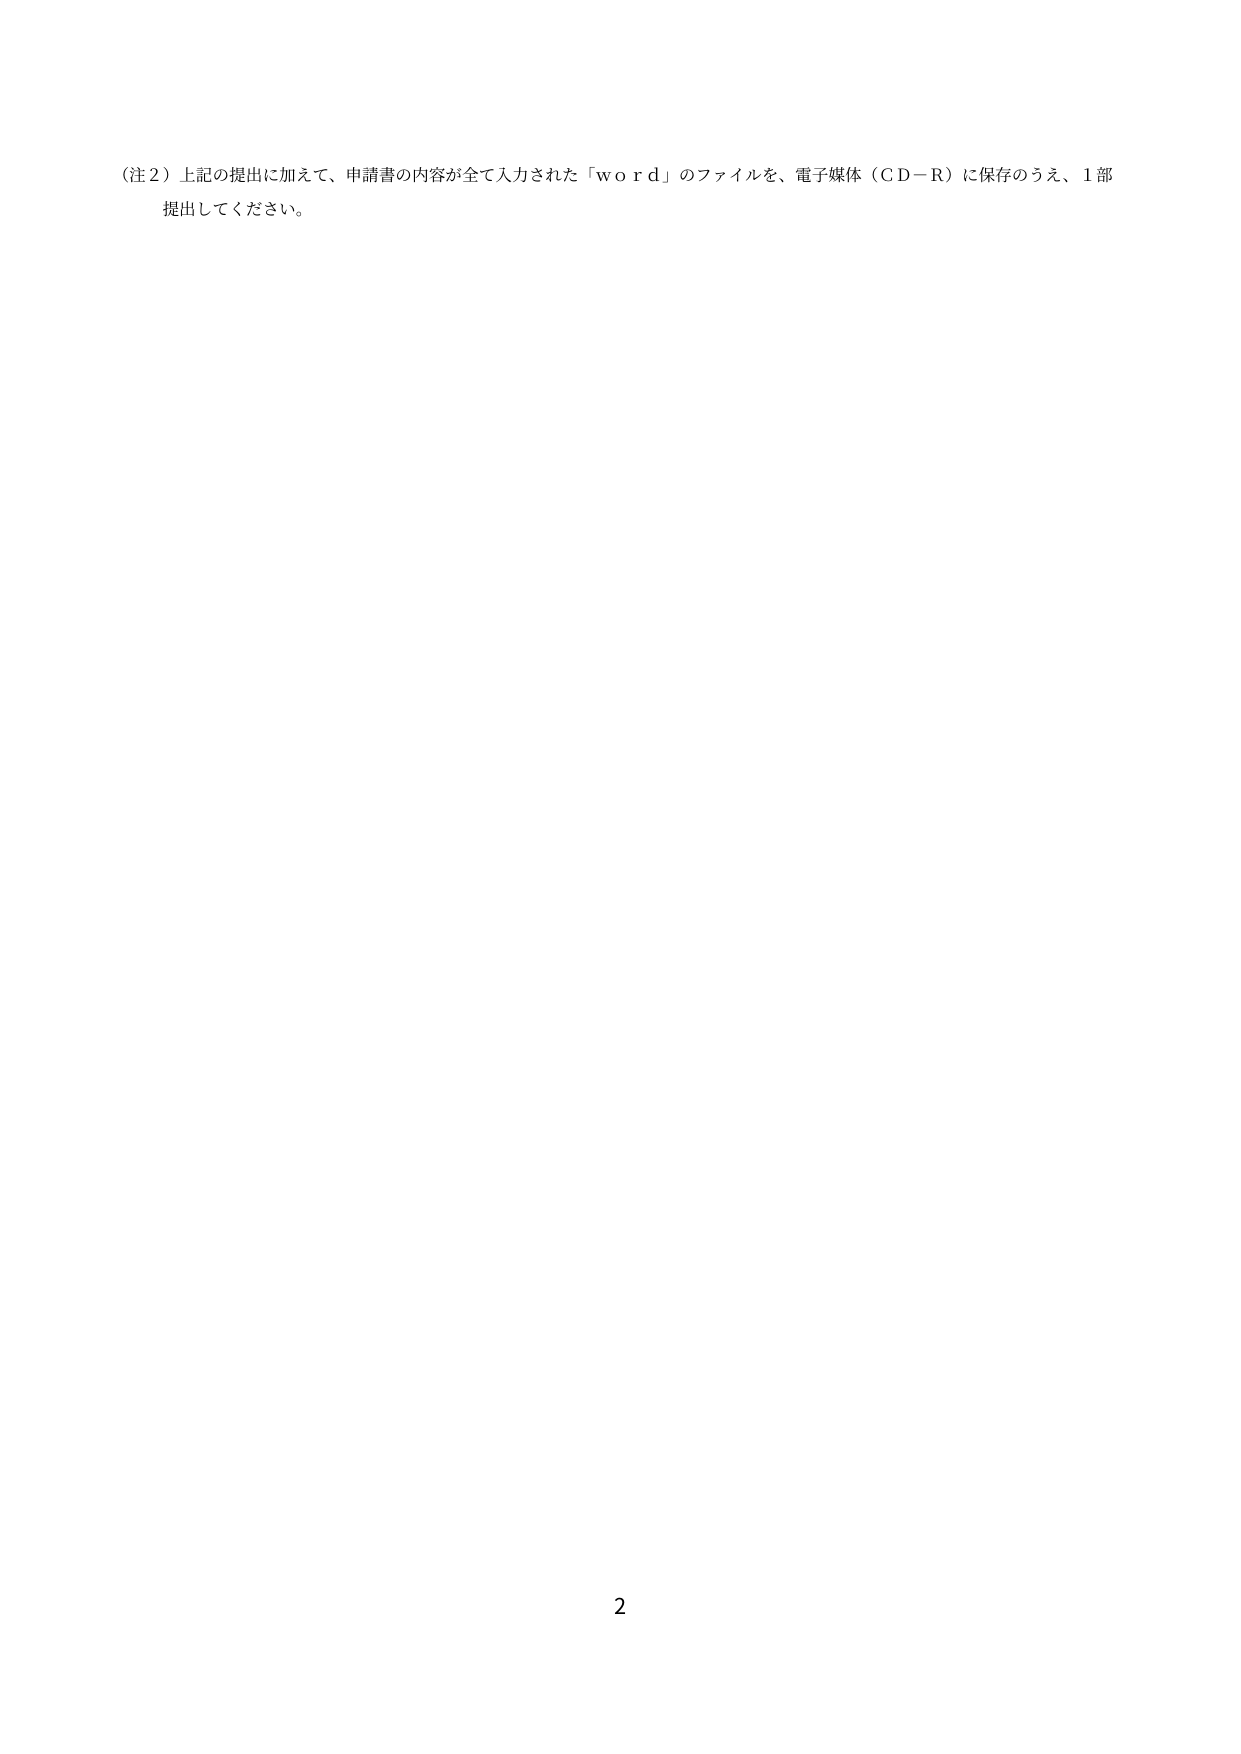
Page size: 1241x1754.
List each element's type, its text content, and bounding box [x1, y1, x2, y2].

text （注２）上記の提出に加えて、申請書の内容が全て入力された「ｗｏｒｄ」のファイルを、電子媒体（ＣＤ－Ｒ）に保存のうえ、１部提出してください。 [112, 157, 1128, 225]
